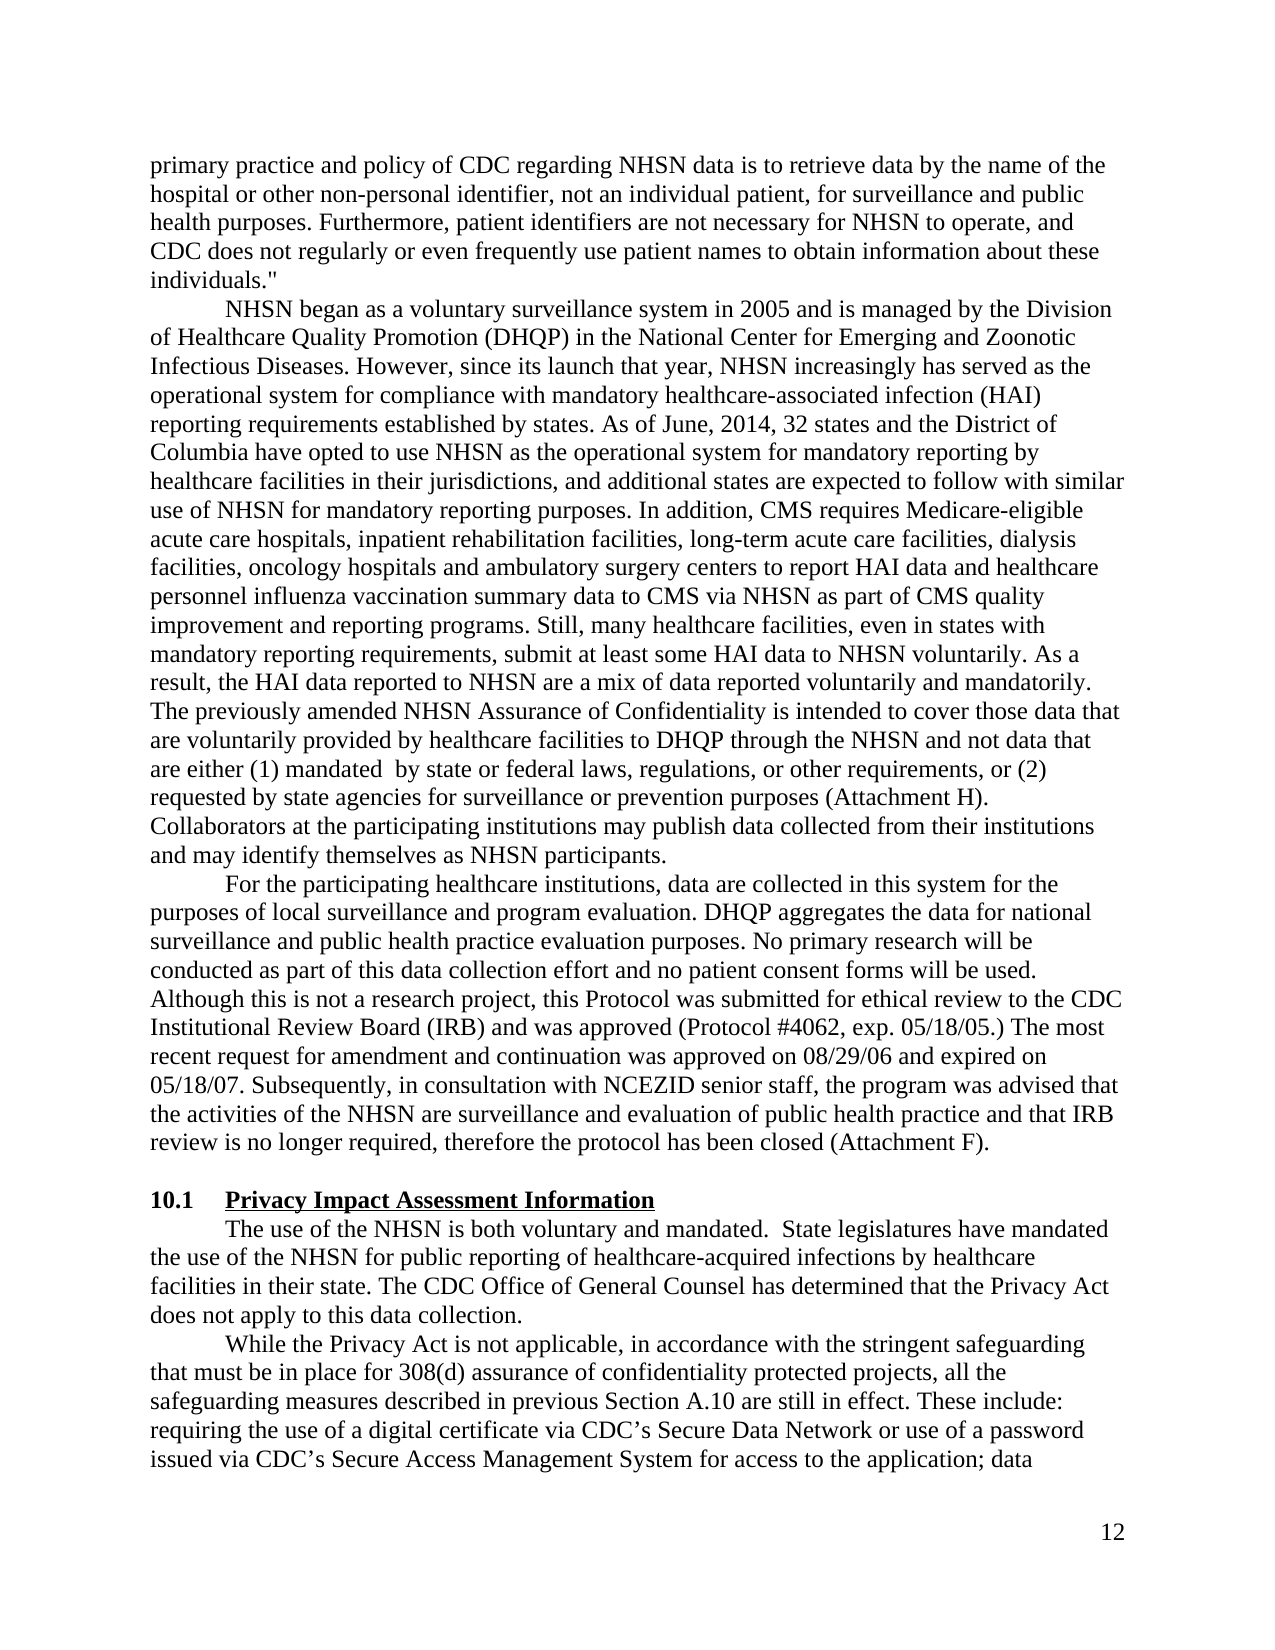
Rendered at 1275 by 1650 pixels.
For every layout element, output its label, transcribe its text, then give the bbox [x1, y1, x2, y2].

text NHSN began as a voluntary surveillance system in 2005 and is managed by the Division of Healthcare Quality Promotion (DHQP) in the National Center for Emerging and Zoonotic Infectious Diseases. However, since its launch that year, NHSN increasingly has served as the operational system for compliance with mandatory healthcare-associated infection (HAI) reporting requirements established by states. As of June, 2014, 32 states and the District of Columbia have opted to use NHSN as the operational system for mandatory reporting by healthcare facilities in their jurisdictions, and additional states are expected to follow with similar use of NHSN for mandatory reporting purposes. In addition, CMS requires Medicare-eligible acute care hospitals, inpatient rehabilitation facilities, long-term acute care facilities, dialysis facilities, oncology hospitals and ambulatory surgery centers to report HAI data and healthcare personnel influenza vaccination summary data to CMS via NHSN as part of CMS quality improvement and reporting programs. Still, many healthcare facilities, even in states with mandatory reporting requirements, submit at least some HAI data to NHSN voluntarily. As a result, the HAI data reported to NHSN are a mix of data reported voluntarily and mandatorily. The previously amended NHSN Assurance of Confidentiality is intended to cover those data that are voluntarily provided by healthcare facilities to DHQP through the NHSN and not data that are either (1) mandated by state or federal laws, regulations, or other requirements, or (2) requested by state agencies for surveillance or prevention purposes (Attachment H). Collaborators at the participating institutions may publish data collected from their institutions and may identify themselves as NHSN participants. [150, 294, 1125, 869]
text The use of the NHSN is both voluntary and mandated. State legislatures have mandated the use of the NHSN for public reporting of healthcare-acquired infections by healthcare facilities in their state. The CDC Office of General Counsel has determined that the Privacy Act does not apply to this data collection. [150, 1214, 1125, 1329]
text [150, 150, 1125, 294]
text For the participating healthcare institutions, data are collected in this system for the purposes of local surveillance and program evaluation. DHQP aggregates the data for national surveillance and public health practice evaluation purposes. No primary research will be conducted as part of this data collection effort and no patient consent forms will be used. Although this is not a research project, this Protocol was submitted for ethical review to the CDC Institutional Review Board (IRB) and was approved (Protocol #4062, exp. 05/18/05.) The most recent request for amendment and continuation was approved on 08/29/06 and expired on 05/18/07. Subsequently, in consultation with NCEZID senior staff, the program was advised that the activities of the NHSN are surveillance and evaluation of public health practice and that IRB review is no longer required, therefore the protocol has been closed (Attachment F). [150, 869, 1125, 1156]
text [150, 1329, 1125, 1472]
text 10.1 Privacy Impact Assessment Information [150, 1185, 1125, 1214]
